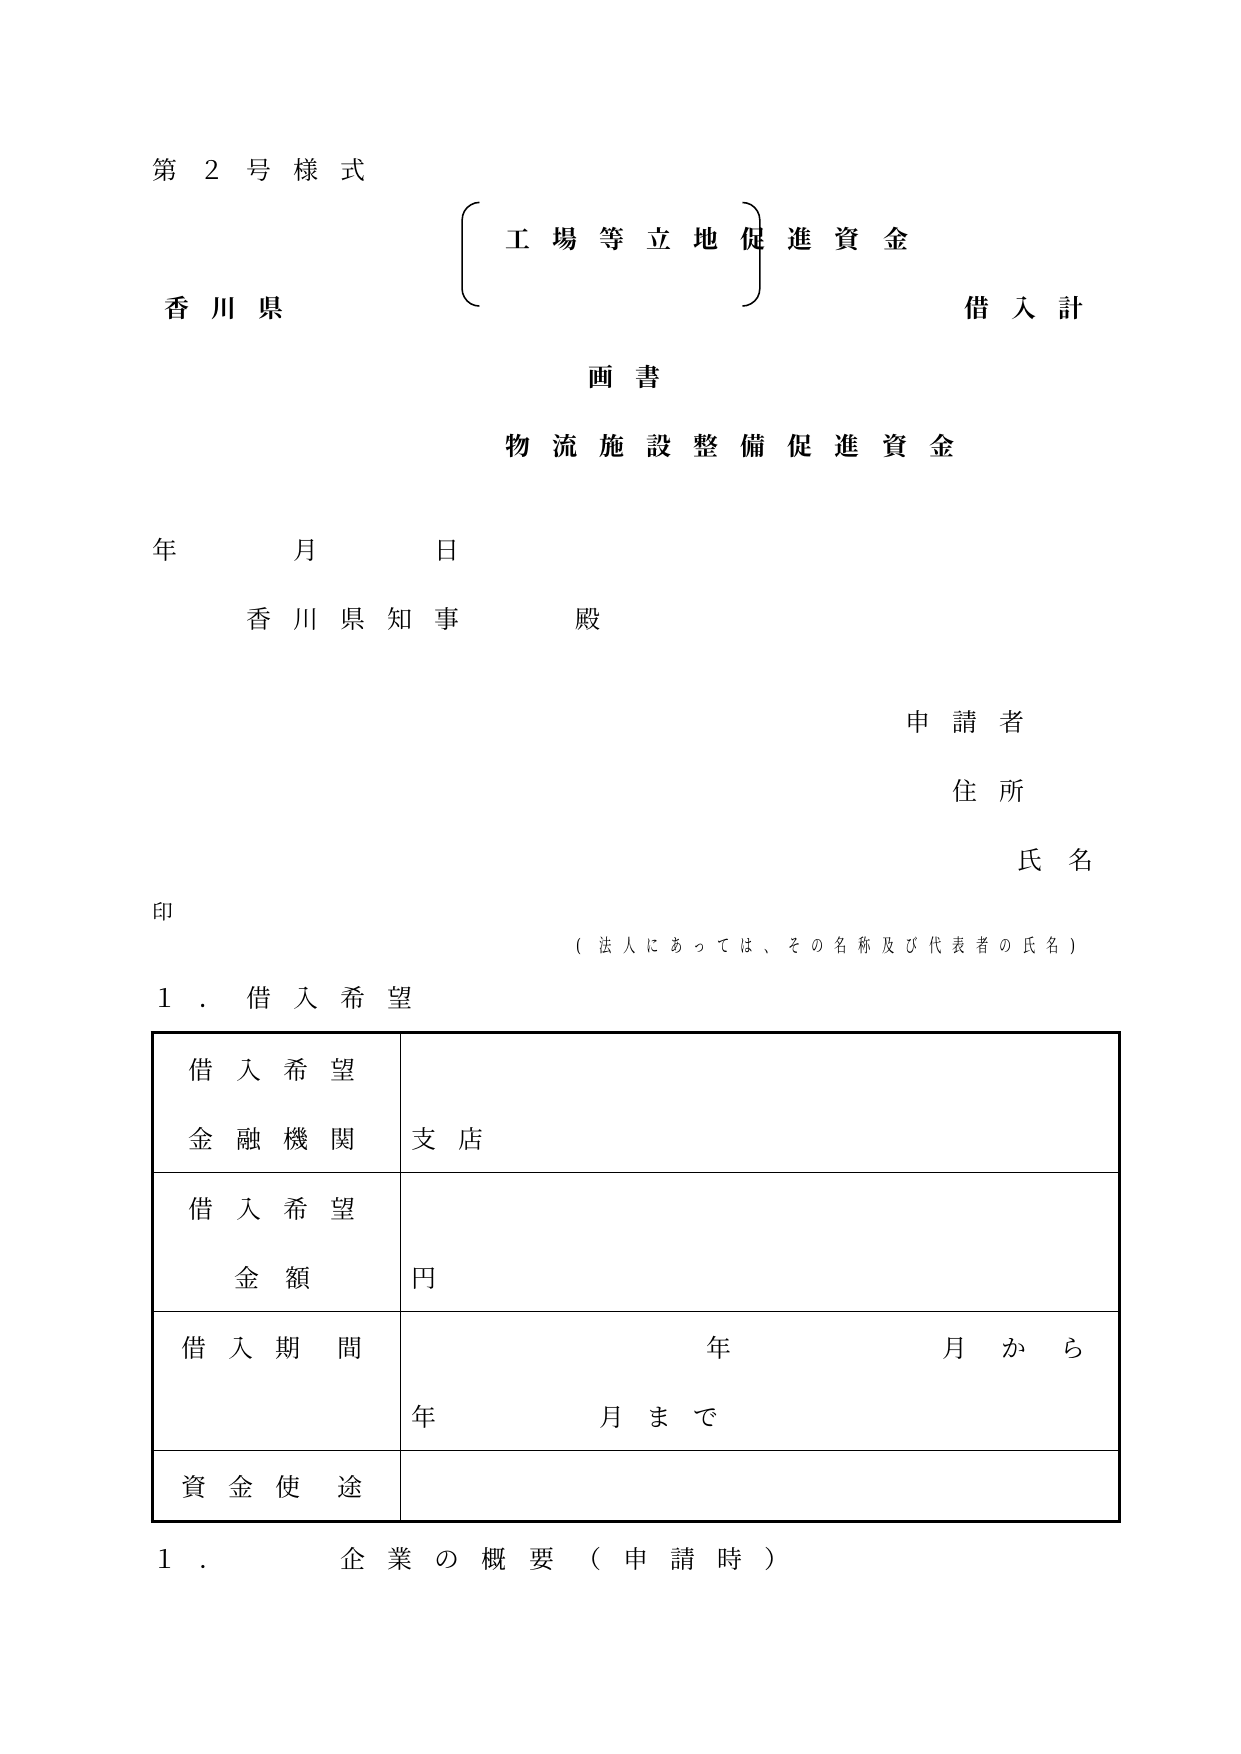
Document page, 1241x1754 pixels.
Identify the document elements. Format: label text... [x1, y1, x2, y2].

text 氏名 印 [152, 824, 1117, 928]
table_cell 資金使途 [154, 1451, 400, 1520]
table_cell 借入希望金額 [154, 1173, 400, 1311]
text 申請者 [152, 686, 1117, 755]
text 香川県知事 殿 [152, 583, 1117, 652]
text 工場等立地促進資金 [752, 203, 1117, 272]
table_cell 年 月から 年 月まで [401, 1312, 1118, 1450]
table_cell 借入期間 [154, 1312, 400, 1450]
text 香川県 借入計画書 [152, 272, 1117, 410]
text 工場等立地促進資金 [152, 203, 470, 272]
table_header 支店 [401, 1034, 1118, 1172]
text 第２号様式 [152, 134, 1117, 203]
text (法人にあっては、その名称及び代表者の氏名) [152, 928, 1117, 962]
text 年 月 日 [152, 479, 1117, 583]
list 企業の概要（申請時） [152, 1523, 1117, 1592]
text 住所 [152, 755, 1117, 824]
list 借入希望 [152, 962, 1117, 1031]
table_cell 円 [401, 1173, 1118, 1311]
table_header 借入希望金融機関 [154, 1034, 400, 1172]
text 工場等立地促進資金 [463, 203, 759, 272]
table_cell [401, 1451, 1118, 1520]
text 物流施設整備促進資金 [152, 410, 1117, 479]
